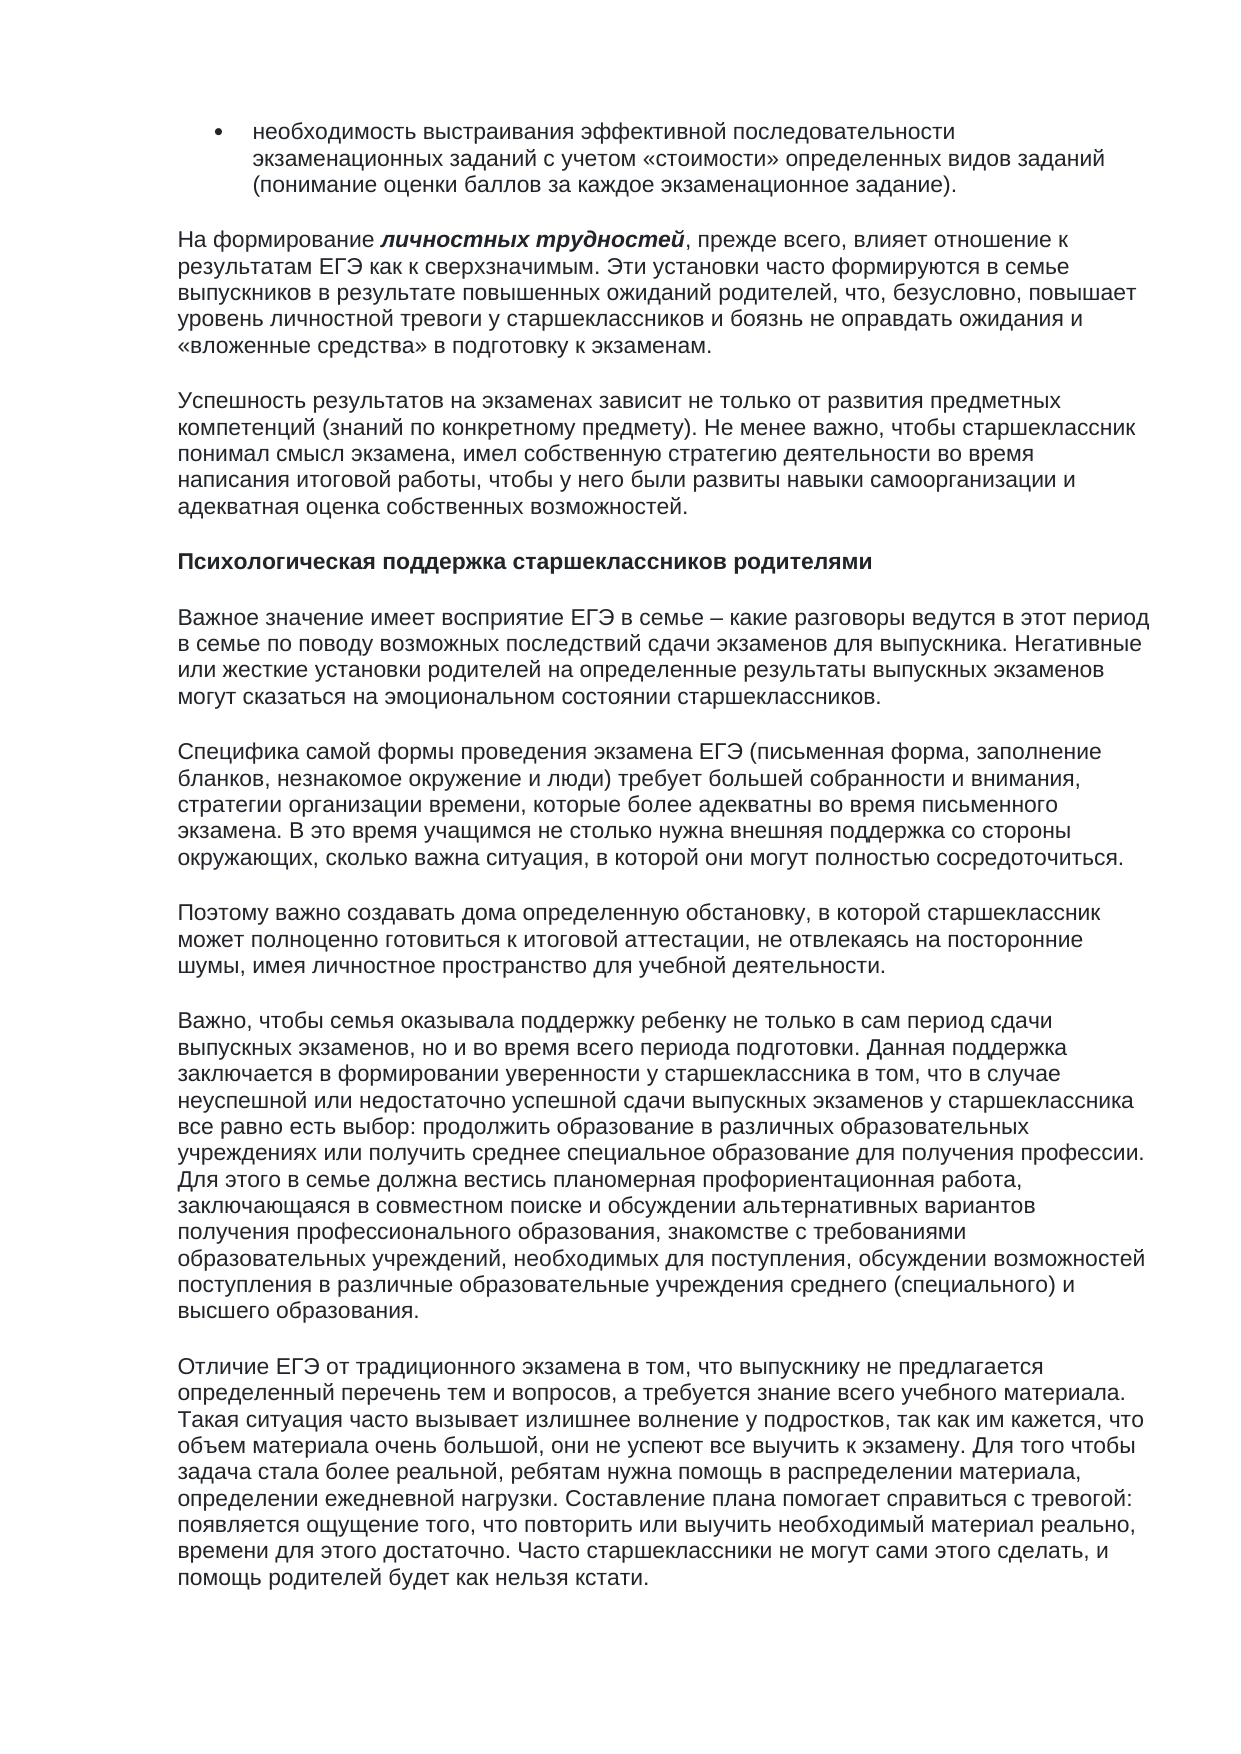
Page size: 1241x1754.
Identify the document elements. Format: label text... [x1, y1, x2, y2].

text Специфика самой формы проведения экзамена ЕГЭ (письменная форма, заполнение бланков, незнакомое окружение и люди) требует большей собранности и внимания, стратегии организации времени, которые более адекватны во время письменного экзамена. В это время учащимся не столько нужна внешняя поддержка со стороны окружающих, сколько важна ситуация, в которой они могут полностью сосредоточиться. [177, 738, 1152, 870]
text Успешность результатов на экзаменах зависит не только от развития предметных компетенций (знаний по конкретному предмету). Не менее важно, чтобы старшеклассник понимал смысл экзамена, имел собственную стратегию деятельности во время написания итоговой работы, чтобы у него были развиты навыки самоорганизации и адекватная оценка собственных возможностей. [177, 387, 1152, 519]
text Отличие ЕГЭ от традиционного экзамена в том, что выпускнику не предлагается определенный перечень тем и вопросов, а требуется знание всего учебного материала. Такая ситуация часто вызывает излишнее волнение у подростков, так как им кажется, что объем материала очень большой, они не успеют все выучить к экзамену. Для того чтобы задача стала более реальной, ребятам нужна помощь в распределении материала, определении ежедневной нагрузки. Составление плана помогает справиться с тревогой: появляется ощущение того, что повторить или выучить необходимый материал реально, времени для этого достаточно. Часто старшеклассники не могут сами этого сделать, и помощь родителей будет как нельзя кстати. [177, 1353, 1152, 1590]
text Психологическая поддержка старшеклассников родителями [177, 548, 1152, 574]
text Поэтому важно создавать дома определенную обстановку, в которой старшеклассник может полноценно готовиться к итоговой аттестации, не отвлекаясь на посторонние шумы, имея личностное пространство для учебной деятельности. [177, 899, 1152, 978]
text Важное значение имеет восприятие ЕГЭ в семье – какие разговоры ведутся в этот период в семье по поводу возможных последствий сдачи экзаменов для выпускника. Негативные или жесткие установки родителей на определенные результаты выпускных экзаменов могут сказаться на эмоциональном состоянии старшеклассников. [177, 604, 1152, 709]
list необходимость выстраивания эффективной последовательности экзаменационных заданий с учетом «стоимости» определенных видов заданий (понимание оценки баллов за каждое экзаменационное задание). [215, 118, 1152, 197]
text На формирование личностных трудностей, прежде всего, влияет отношение к результатам ЕГЭ как к сверхзначимым. Эти установки часто формируются в семье выпускников в результате повышенных ожиданий родителей, что, безусловно, повышает уровень личностной тревоги у старшеклассников и боязнь не оправдать ожидания и «вложенные средства» в подготовку к экзаменам. [177, 226, 1152, 358]
text Важно, чтобы семья оказывала поддержку ребенку не только в сам период сдачи выпускных экзаменов, но и во время всего периода подготовки. Данная поддержка заключается в формировании уверенности у старшеклассника в том, что в случае неуспешной или недостаточно успешной сдачи выпускных экзаменов у старшеклассника все равно есть выбор: продолжить образование в различных образовательных учреждениях или получить среднее специальное образование для получения профессии. Для этого в семье должна вестись планомерная профориентационная работа, заключающаяся в совместном поиске и обсуждении альтернативных вариантов получения профессионального образования, знакомстве с требованиями образовательных учреждений, необходимых для поступления, обсуждении возможностей поступления в различные образовательные учреждения среднего (специального) и высшего образования. [177, 1007, 1152, 1324]
